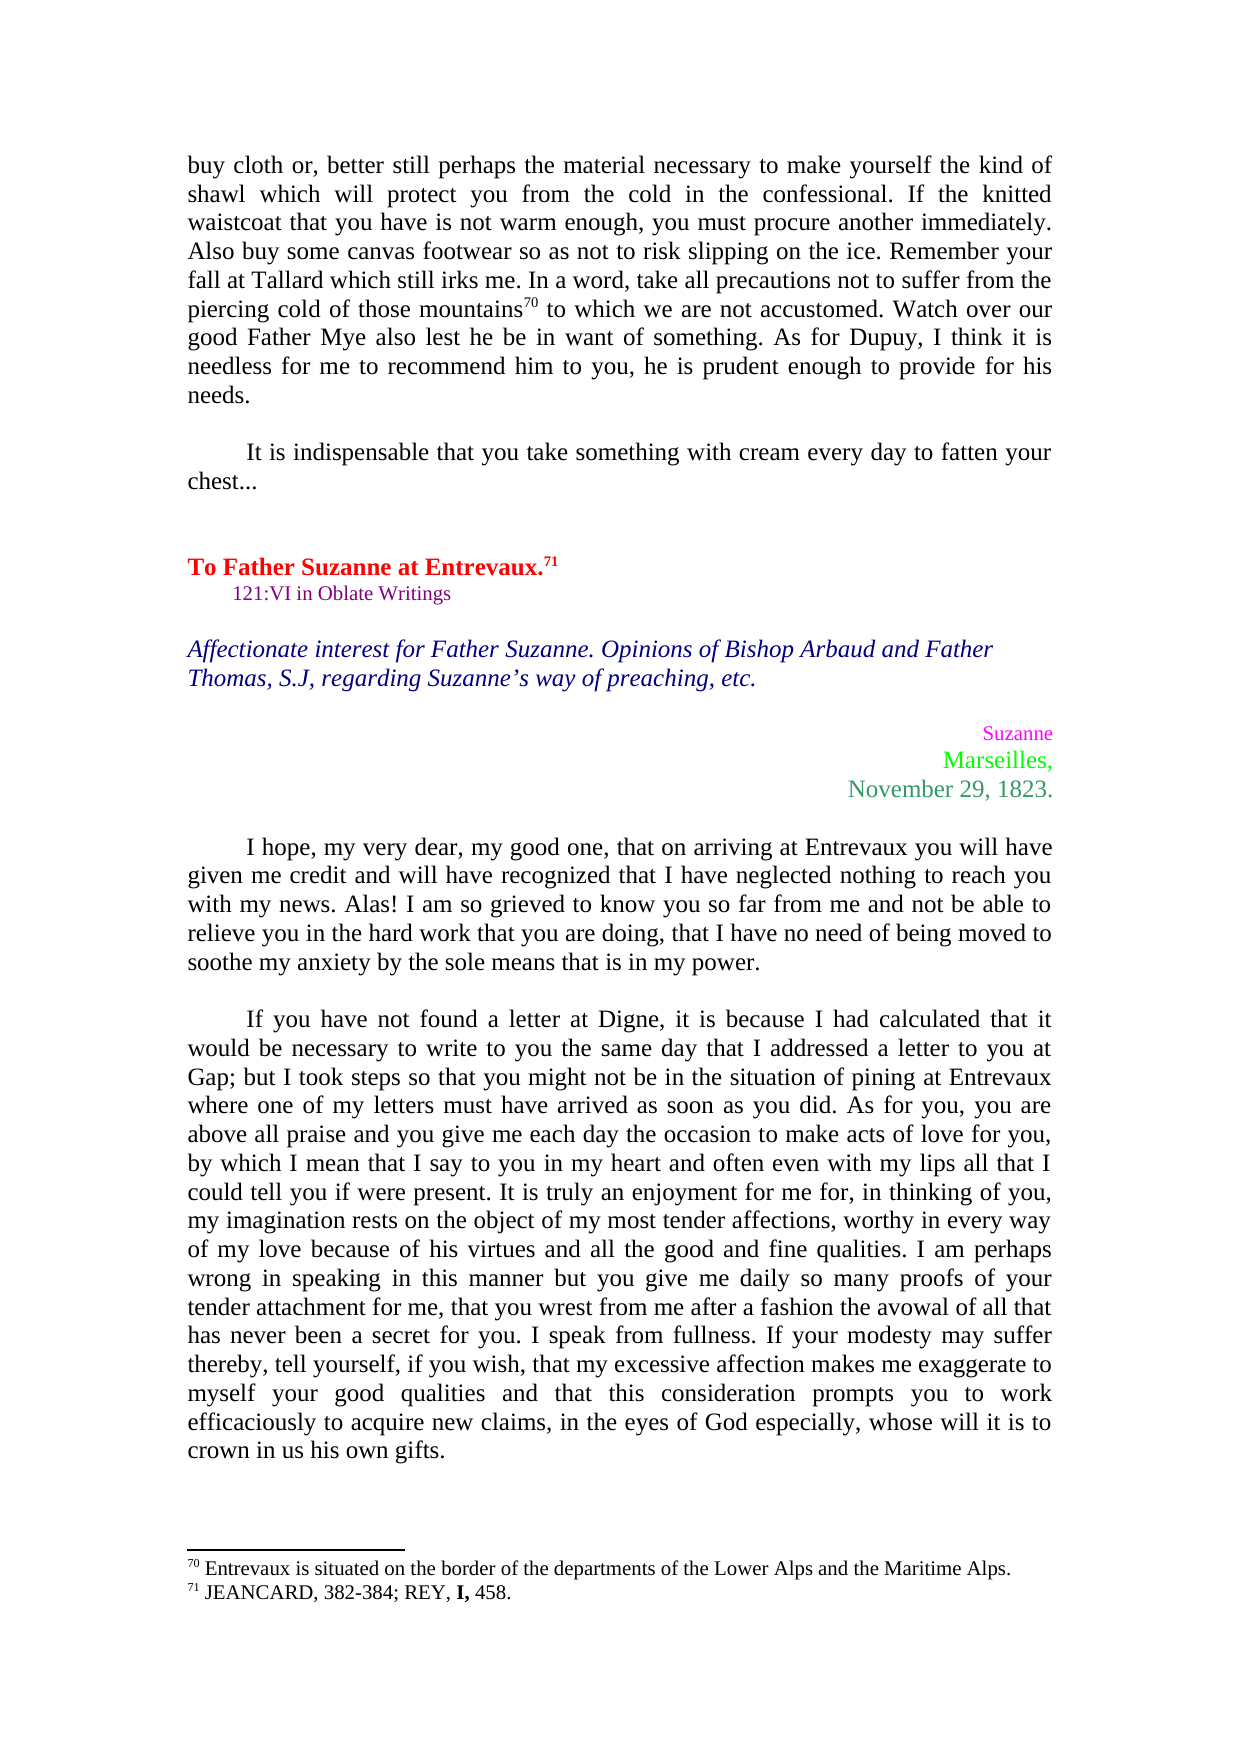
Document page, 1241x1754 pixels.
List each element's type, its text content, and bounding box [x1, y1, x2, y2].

text 121:VI in Oblate Writings [187, 581, 1053, 605]
text Affectionate interest for Father Suzanne. Opinions of Bishop Arbaud and Father Thomas, S.J, regarding Suzanne’s way of preaching, etc. [187, 634, 1053, 692]
text It is indispensable that you take something with cream every day to fatten your chest... [187, 437, 1053, 495]
text November 29, 1823. [187, 774, 1053, 803]
text , [502, 745, 1053, 774]
text I hope, my very dear, my good one, that on arriving at Entrevaux you will have given me credit and will have recognized that I have neglected nothing to reach you with my news. Alas! I am so grieved to know you so far from me and not be able to relieve you in the hard work that you are doing, that I have no need of being moved to soothe my anxiety by the sole means that is in my power. [187, 832, 1053, 975]
text If you have not found a letter at Digne, it is because I had calculated that it would be necessary to write to you the same day that I addressed a letter to you at Gap; but I took steps so that you might not be in the situation of pining at Entrevaux where one of my letters must have arrived as soon as you did. As for you, you are above all praise and you give me each day the occasion to make acts of love for you, by which I mean that I say to you in my heart and often even with my lips all that I could tell you if were present. It is truly an enjoyment for me for, in thinking of you, my imagination rests on the object of my most tender affections, worthy in every way of my love because of his virtues and all the good and fine qualities. I am perhaps wrong in speaking in this manner but you give me daily so many proofs of your tender attachment for me, that you wrest from me after a fashion the avowal of all that has never been a secret for you. I speak from fullness. If your modesty may suffer thereby, tell yourself, if you wish, that my excessive affection makes me exaggerate to myself your good qualities and that this consideration prompts you to work efficaciously to acquire new claims, in the eyes of God especially, whose will it is to crown in us his own gifts. [187, 1004, 1053, 1464]
text Suzanne [502, 720, 1053, 745]
text To Father Suzanne at Entrevaux. [187, 552, 1053, 581]
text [187, 150, 1053, 409]
